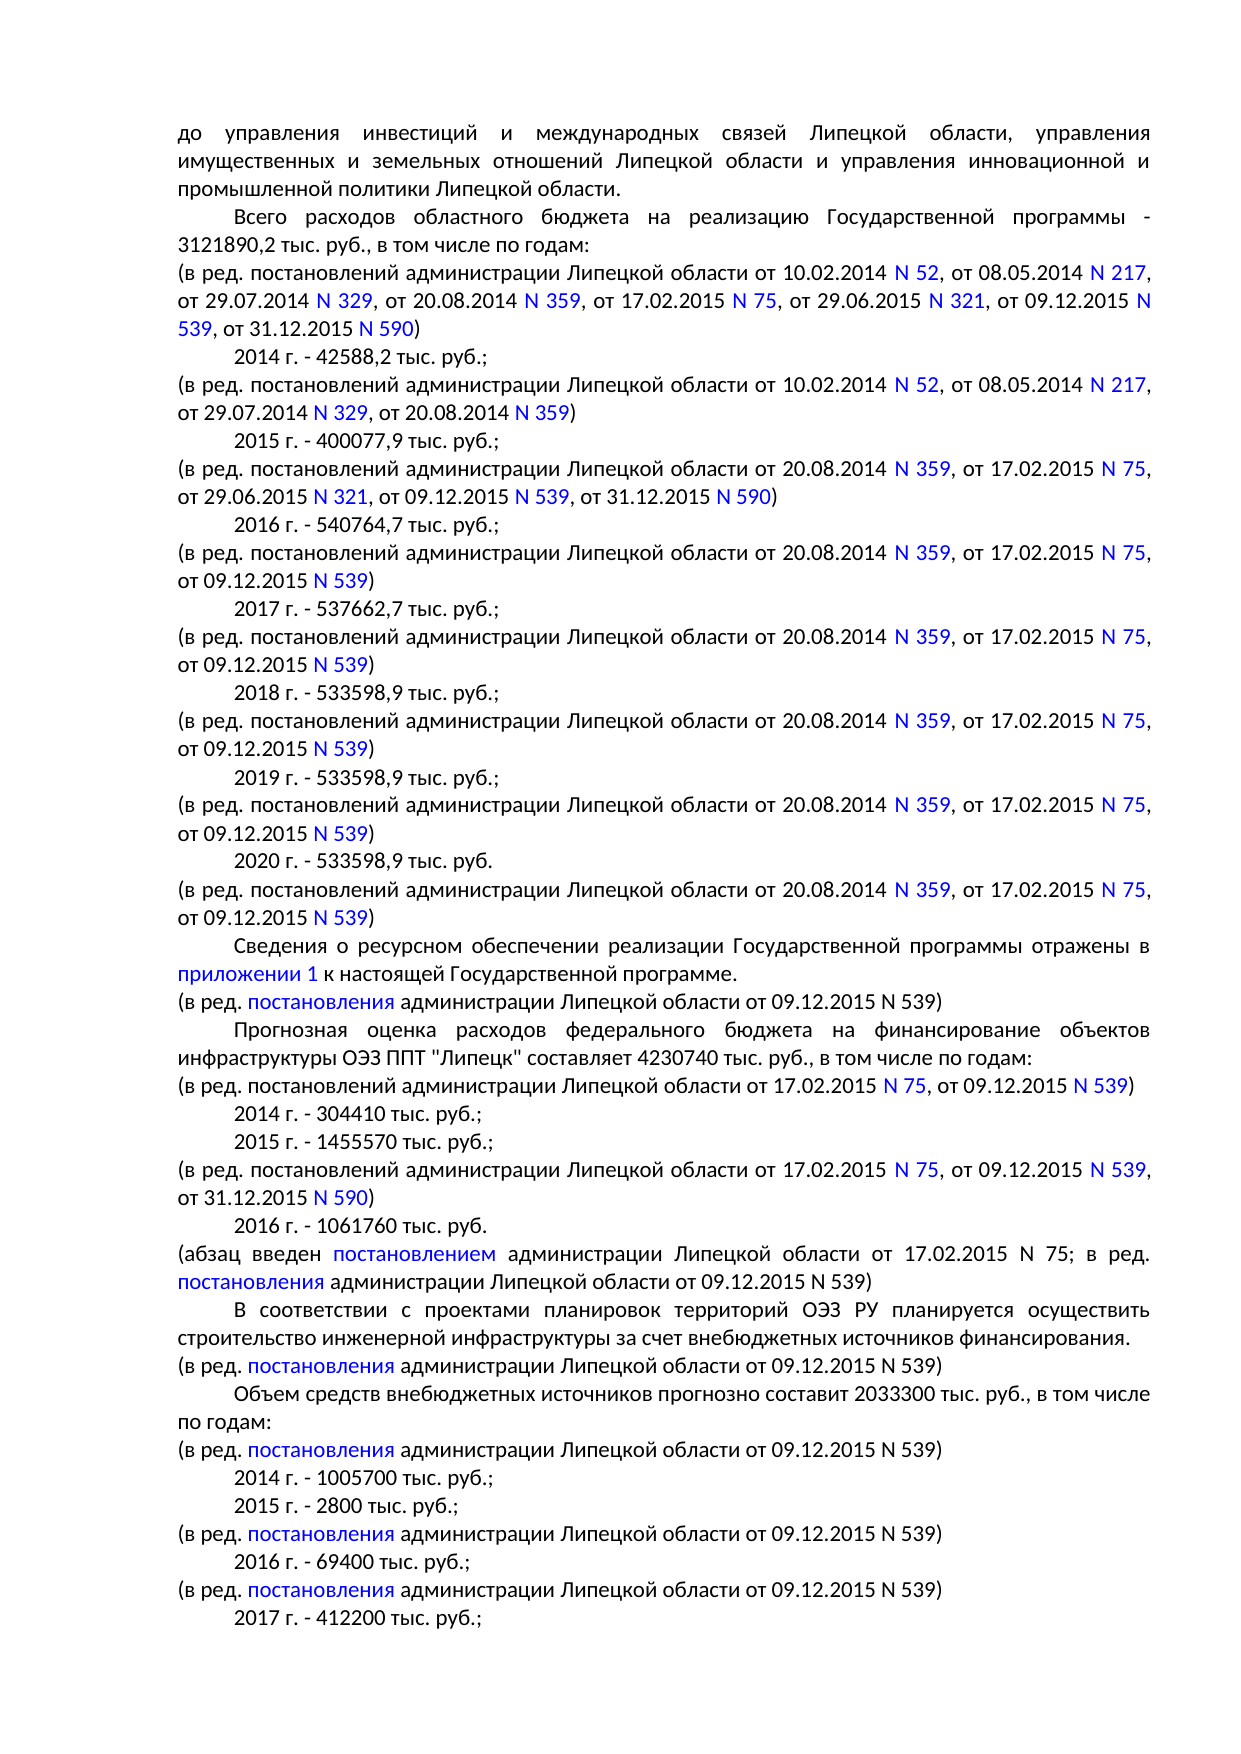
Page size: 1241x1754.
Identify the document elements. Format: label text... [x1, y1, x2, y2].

text (в ред. постановлений администрации Липецкой области от 20.08.2014 N 359, от 17.02.2015 N 75, от 09.12.2015 N 539) [177, 791, 1152, 847]
text (в ред. постановлений администрации Липецкой области от 20.08.2014 N 359, от 17.02.2015 N 75, от 29.06.2015 N 321, от 09.12.2015 N 539, от 31.12.2015 N 590) [177, 454, 1152, 510]
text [177, 1575, 1152, 1603]
text 2020 г. - 533598,9 тыс. руб. [177, 847, 1152, 875]
text (в ред. постановлений администрации Липецкой области от 20.08.2014 N 359, от 17.02.2015 N 75, от 09.12.2015 N 539) [177, 622, 1152, 678]
text Прогнозная оценка расходов федерального бюджета на финансирование объектов инфраструктуры ОЭЗ ППТ "Липецк" составляет 4230740 тыс. руб., в том числе по годам: [177, 1015, 1152, 1071]
text 2017 г. - 537662,7 тыс. руб.; [177, 594, 1152, 622]
text 2016 г. - 540764,7 тыс. руб.; [177, 510, 1152, 538]
text (в ред. постановлений администрации Липецкой области от 17.02.2015 N 75, от 09.12.2015 N 539) [177, 1071, 1152, 1099]
text Объем средств внебюджетных источников прогнозно составит 2033300 тыс. руб., в том числе по годам: [177, 1379, 1152, 1435]
text 2015 г. - 2800 тыс. руб.; [177, 1491, 1152, 1519]
text 2016 г. - 1061760 тыс. руб. [177, 1211, 1152, 1239]
text (в ред. постановления администрации Липецкой области от 09.12.2015 N 539) [177, 1351, 1152, 1379]
text Всего расходов областного бюджета на реализацию Государственной программы - 3121890,2 тыс. руб., в том числе по годам: [177, 202, 1152, 258]
text (в ред. постановлений администрации Липецкой области от 10.02.2014 N 52, от 08.05.2014 N 217, от 29.07.2014 N 329, от 20.08.2014 N 359) [177, 370, 1152, 426]
text 2015 г. - 1455570 тыс. руб.; [177, 1127, 1152, 1155]
text (в ред. постановления администрации Липецкой области от 09.12.2015 N 539) [177, 1435, 1152, 1463]
text (в ред. постановлений администрации Липецкой области от 20.08.2014 N 359, от 17.02.2015 N 75, от 09.12.2015 N 539) [177, 707, 1152, 763]
text 2019 г. - 533598,9 тыс. руб.; [177, 763, 1152, 791]
text (в ред. постановлений администрации Липецкой области от 10.02.2014 N 52, от 08.05.2014 N 217, от 29.07.2014 N 329, от 20.08.2014 N 359, от 17.02.2015 N 75, от 29.06.2015 N 321, от 09.12.2015 N 539, от 31.12.2015 N 590) [177, 258, 1152, 342]
text 2017 г. - 412200 тыс. руб.; [177, 1603, 1152, 1631]
text (в ред. постановлений администрации Липецкой области от 17.02.2015 N 75, от 09.12.2015 N 539, от 31.12.2015 N 590) [177, 1155, 1152, 1211]
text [177, 118, 1152, 202]
text (в ред. постановлений администрации Липецкой области от 20.08.2014 N 359, от 17.02.2015 N 75, от 09.12.2015 N 539) [177, 538, 1152, 594]
text (абзац введен постановлением администрации Липецкой области от 17.02.2015 N 75; в ред. постановления администрации Липецкой области от 09.12.2015 N 539) [177, 1239, 1152, 1295]
text 2015 г. - 400077,9 тыс. руб.; [177, 426, 1152, 454]
text 2014 г. - 1005700 тыс. руб.; [177, 1463, 1152, 1491]
text Сведения о ресурсном обеспечении реализации Государственной программы отражены в приложении 1 к настоящей Государственной программе. [177, 931, 1152, 987]
text (в ред. постановления администрации Липецкой области от 09.12.2015 N 539) [177, 987, 1152, 1015]
text 2016 г. - 69400 тыс. руб.; [177, 1547, 1152, 1575]
text В соответствии с проектами планировок территорий ОЭЗ РУ планируется осуществить строительство инженерной инфраструктуры за счет внебюджетных источников финансирования. [177, 1295, 1152, 1351]
text 2018 г. - 533598,9 тыс. руб.; [177, 678, 1152, 707]
text 2014 г. - 42588,2 тыс. руб.; [177, 342, 1152, 370]
text (в ред. постановлений администрации Липецкой области от 20.08.2014 N 359, от 17.02.2015 N 75, от 09.12.2015 N 539) [177, 875, 1152, 931]
text 2014 г. - 304410 тыс. руб.; [177, 1099, 1152, 1127]
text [177, 1519, 1152, 1547]
